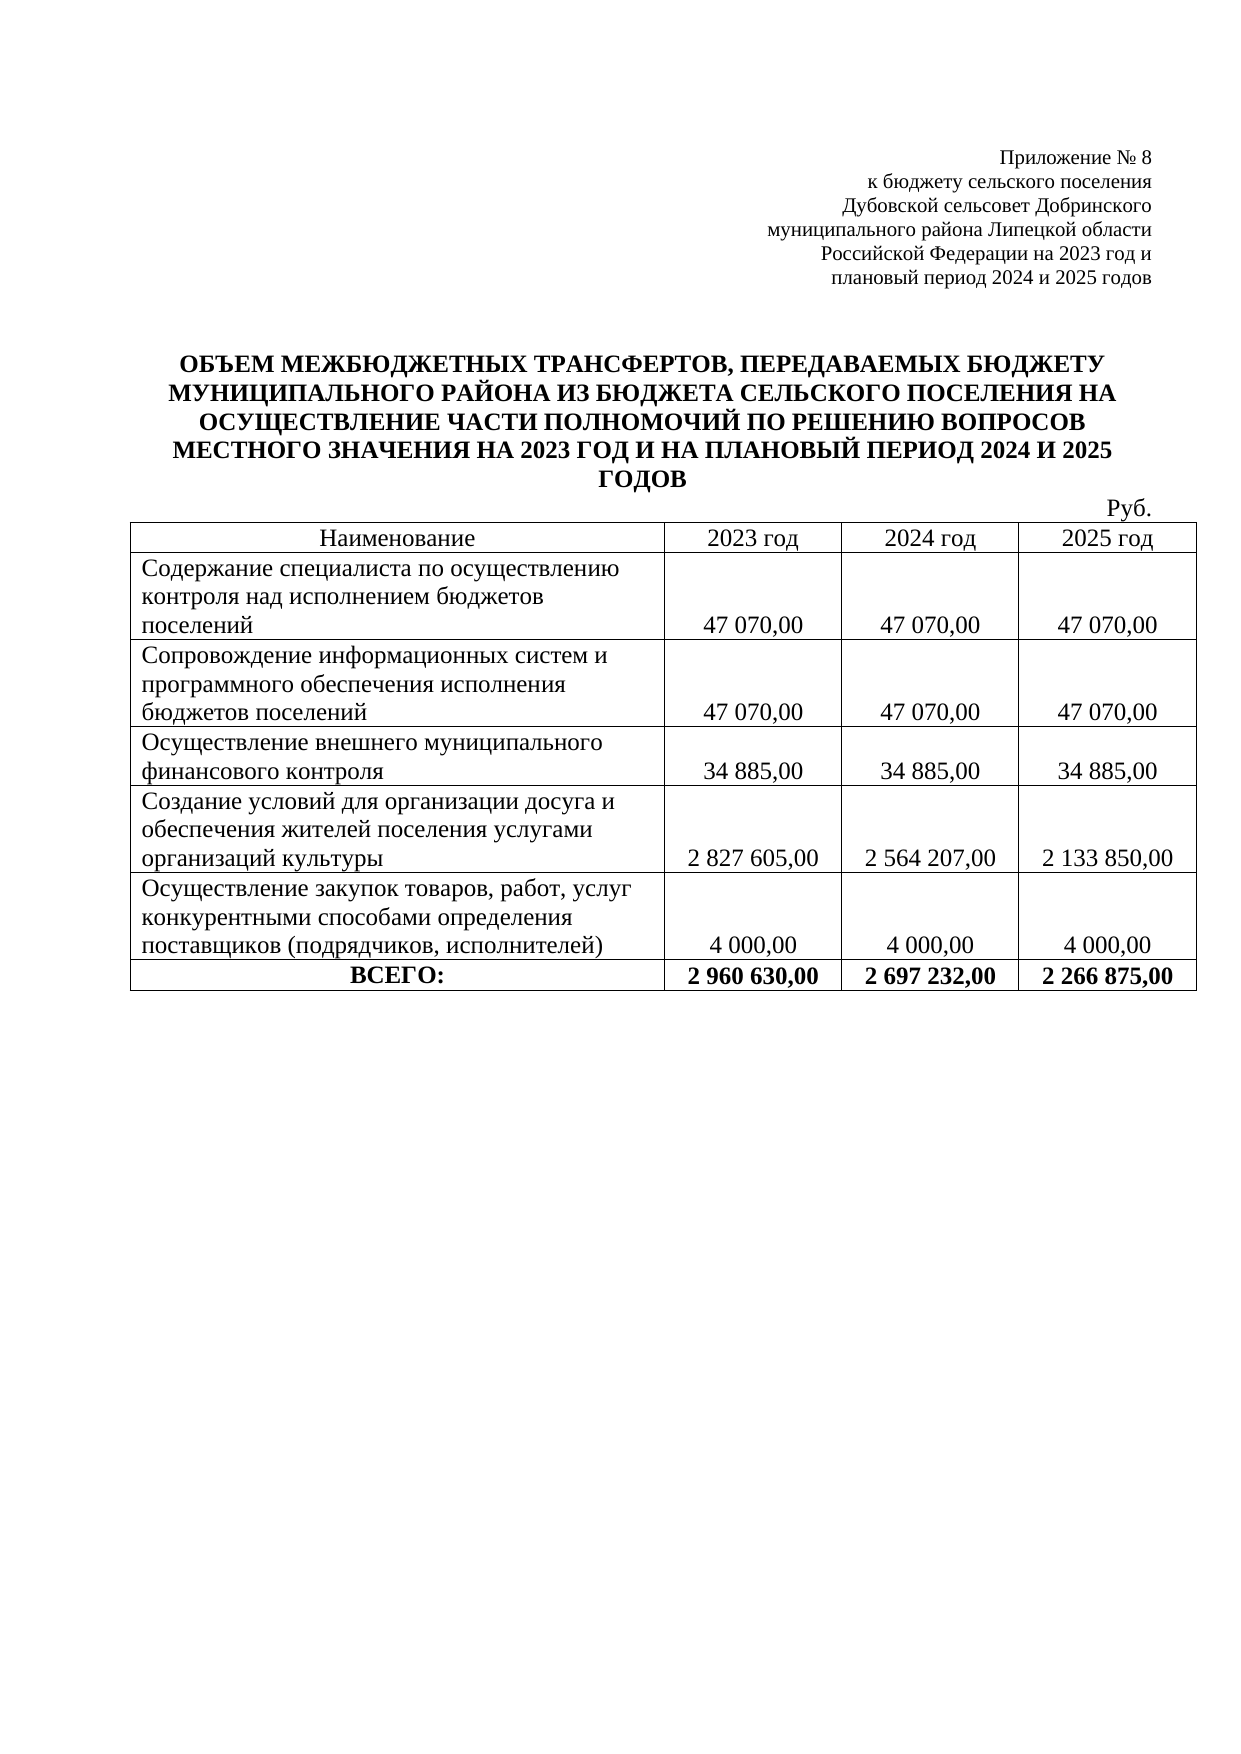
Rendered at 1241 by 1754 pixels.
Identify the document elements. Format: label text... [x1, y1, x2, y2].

text плановый период 2024 и 2025 годов [133, 265, 1152, 289]
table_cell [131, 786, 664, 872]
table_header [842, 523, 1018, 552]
text Дубовской сельсовет Добринского [133, 193, 1152, 217]
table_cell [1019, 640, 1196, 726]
text Российской Федерации на 2023 год и [133, 241, 1152, 265]
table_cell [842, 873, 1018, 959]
text Руб. [133, 493, 1152, 522]
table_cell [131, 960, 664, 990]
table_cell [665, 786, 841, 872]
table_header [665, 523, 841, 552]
text к бюджету сельского поселения [133, 169, 1152, 193]
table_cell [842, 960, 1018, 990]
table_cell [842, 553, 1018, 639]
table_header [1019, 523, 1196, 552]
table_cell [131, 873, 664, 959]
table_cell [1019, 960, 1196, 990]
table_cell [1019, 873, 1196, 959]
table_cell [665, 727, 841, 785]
text муниципального района Липецкой области [133, 217, 1152, 241]
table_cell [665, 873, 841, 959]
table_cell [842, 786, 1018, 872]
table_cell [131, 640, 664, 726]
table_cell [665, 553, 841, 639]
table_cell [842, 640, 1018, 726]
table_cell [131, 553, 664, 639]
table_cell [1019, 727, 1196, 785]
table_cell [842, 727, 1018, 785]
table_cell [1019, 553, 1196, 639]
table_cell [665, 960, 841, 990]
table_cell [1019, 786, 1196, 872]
text ОБЪЕМ МЕЖБЮДЖЕТНЫХ ТРАНСФЕРТОВ, ПЕРЕДАВАЕМЫХ БЮДЖЕТУ МУНИЦИПАЛЬНОГО РАЙОНА ИЗ БЮДЖЕТА СЕЛЬСКОГО ПОСЕЛЕНИЯ НА ОСУЩЕСТВЛЕНИЕ ЧАСТИ ПОЛНОМОЧИЙ ПО РЕШЕНИЮ ВОПРОСОВ МЕСТНОГО ЗНАЧЕНИЯ НА 2023 ГОД И НА ПЛАНОВЫЙ ПЕРИОД 2024 И 2025 ГОДОВ [133, 349, 1152, 493]
subtitle Приложение № 8 [133, 145, 1152, 169]
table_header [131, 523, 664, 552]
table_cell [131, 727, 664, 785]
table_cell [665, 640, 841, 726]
